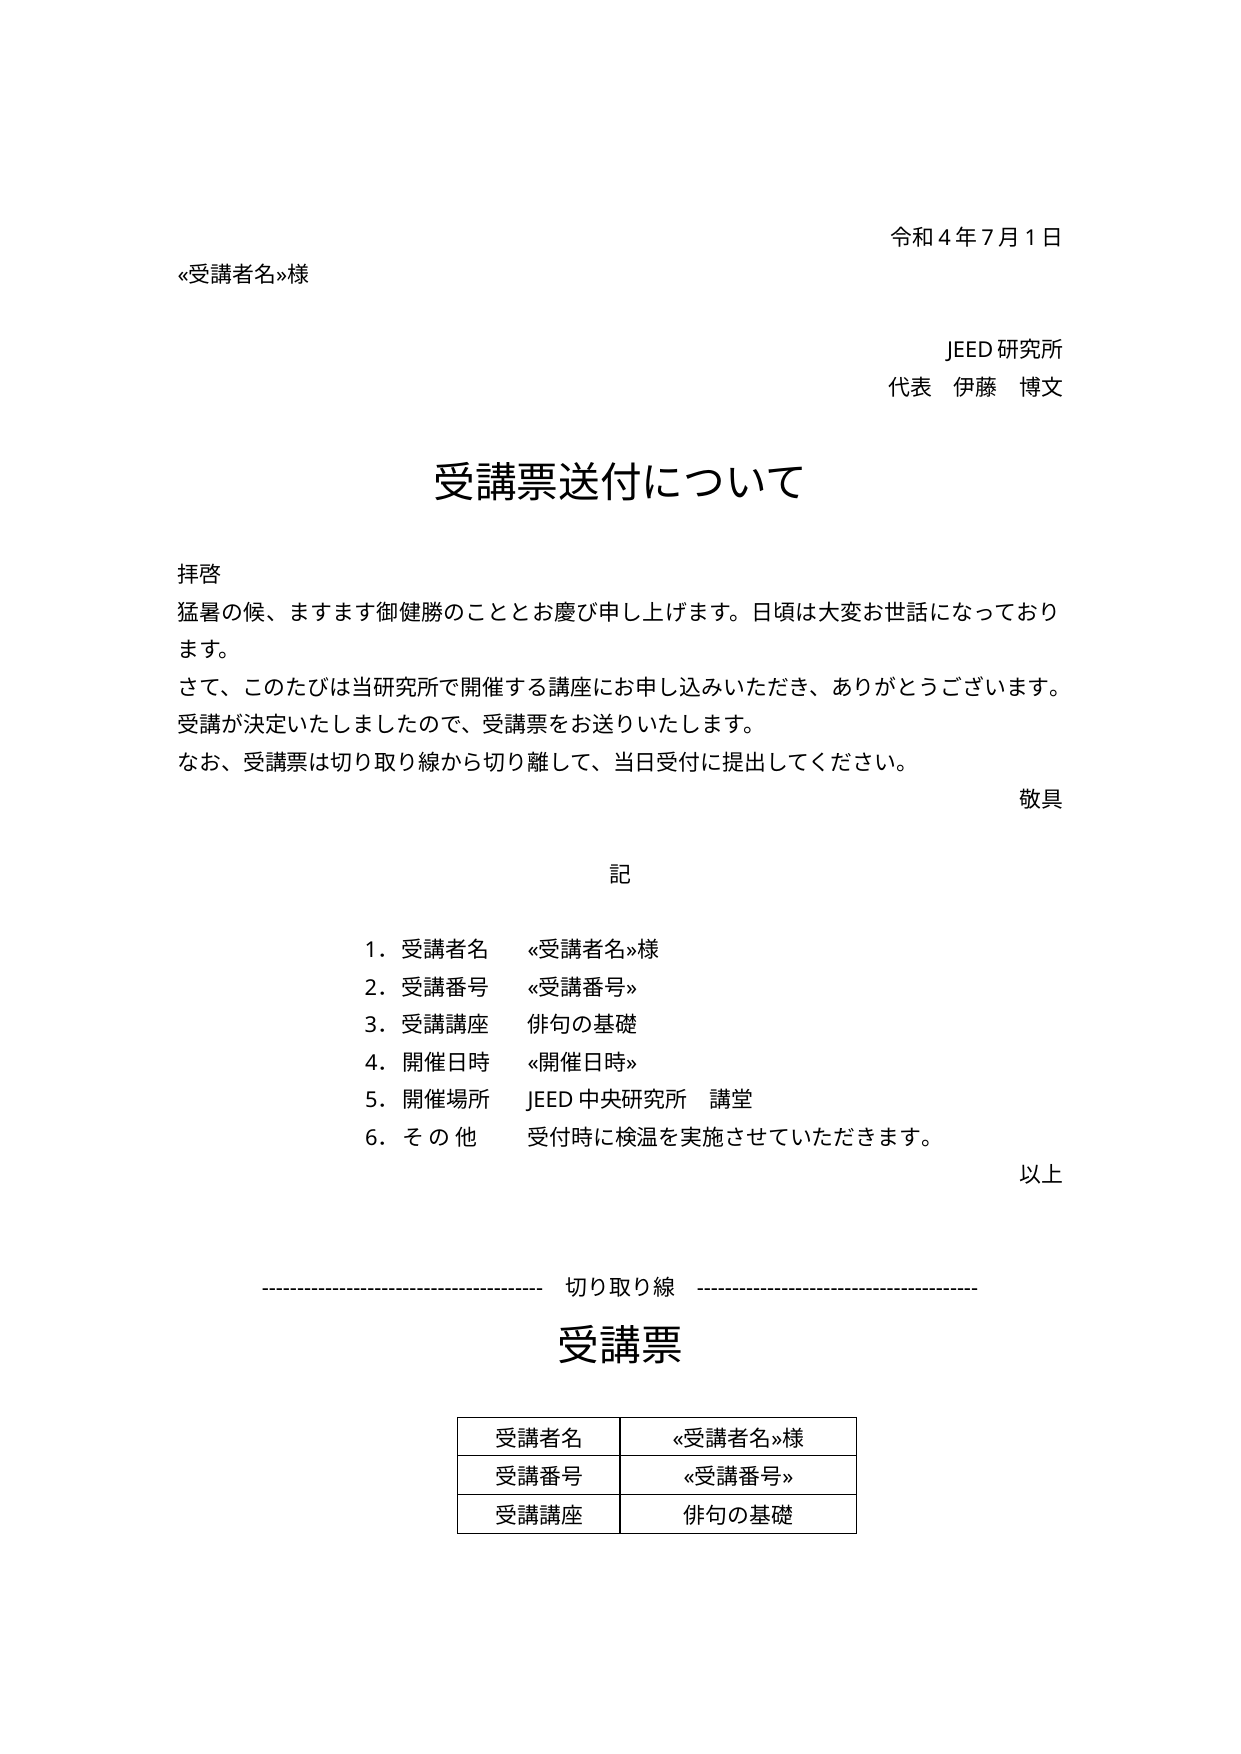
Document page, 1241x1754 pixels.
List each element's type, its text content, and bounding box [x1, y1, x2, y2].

list 受講者名 «受講者名»様 [364, 929, 1063, 967]
list 受講番号 [364, 967, 1063, 1004]
text 令和4年7月1日 [177, 217, 1063, 254]
subtitle 記 [177, 854, 1063, 892]
list 開催場所 JEED中央研究所 講堂 [365, 1079, 1063, 1117]
text 敬具 [177, 779, 1063, 817]
text 代表 伊藤 博文 [177, 367, 1063, 404]
text 猛暑の候、ますます御健勝のこととお慶び申し上げます。日頃は大変お世話になっております。 [177, 592, 1063, 667]
text 受講が決定いたしましたので、受講票をお送りいたします。 [177, 704, 1063, 742]
text ---------------------------------------- 切り取り線 ---------------------------------------- [177, 1267, 1063, 1304]
text 以上 [177, 1154, 1063, 1192]
text さて、このたびは当研究所で開催する講座にお申し込みいただき、ありがとうございます。 [177, 667, 1063, 704]
table_header «受講者名»様 [621, 1418, 856, 1455]
text JEED研究所 [177, 329, 1063, 367]
text なお、受講票は切り取り線から切り離して、当日受付に提出してください。 [177, 742, 1063, 779]
text 受講票送付について [177, 442, 1063, 517]
list 受講講座 俳句の基礎 [364, 1004, 1063, 1042]
table_cell 俳句の基礎 [621, 1495, 856, 1532]
list 開催日時 [365, 1042, 1063, 1079]
text 拝啓 [177, 554, 1063, 592]
list その他 受付時に検温を実施させていただきます。 [365, 1117, 1063, 1154]
text 受講票 [177, 1304, 1063, 1379]
table_cell 受講番号 [458, 1456, 619, 1494]
table_cell «受講番号» [621, 1456, 856, 1494]
text «受講者名»様 [177, 254, 1063, 292]
table_header 受講者名 [458, 1418, 619, 1455]
table_cell 受講講座 [458, 1495, 619, 1532]
